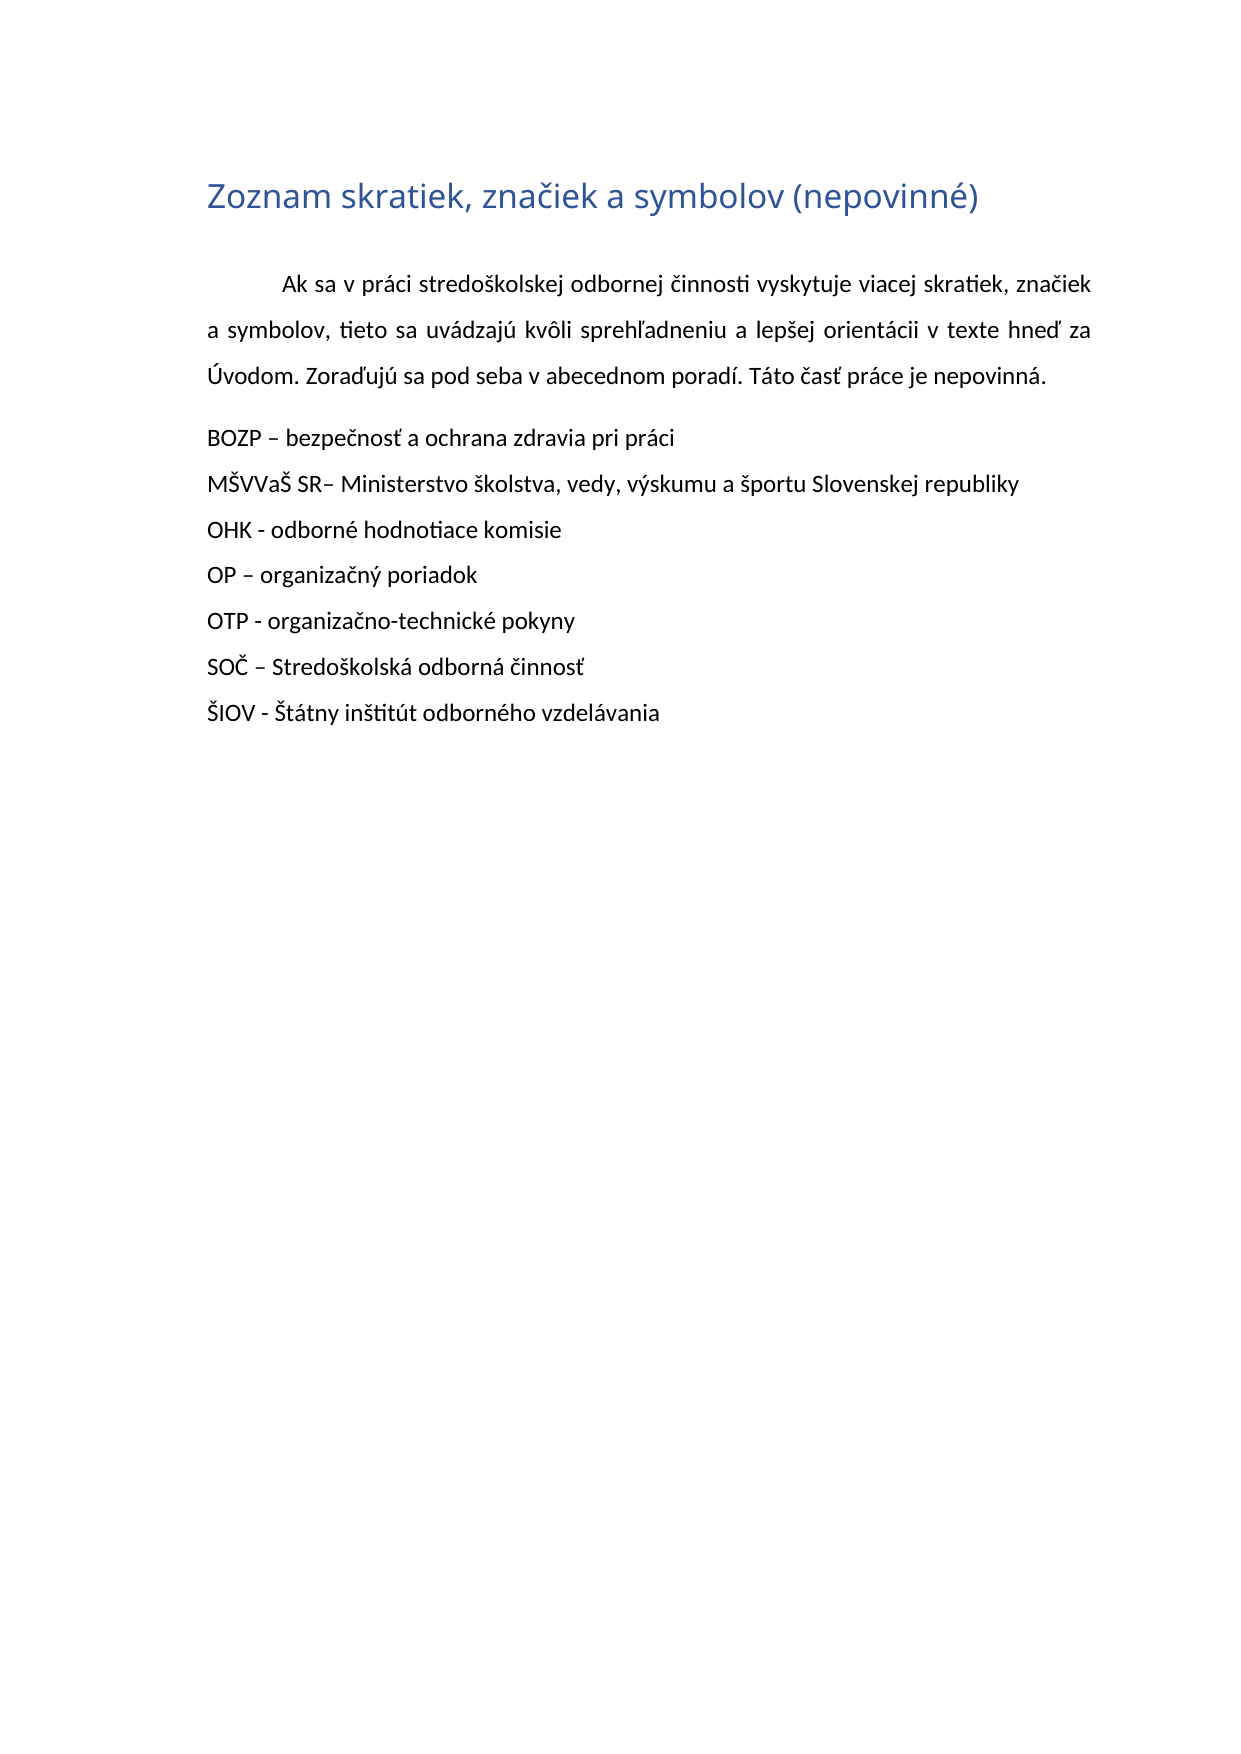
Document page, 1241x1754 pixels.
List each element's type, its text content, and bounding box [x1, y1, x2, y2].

text Ak sa v práci stredoškolskej odbornej činnosti vyskytuje viacej skratiek, značiek a symbolov, tieto sa uvádzajú kvôli sprehľadneniu a lepšej orientácii v texte hneď za Úvodom. Zoraďujú sa pod seba v abecednom poradí. Táto časť práce je nepovinná. [207, 268, 1092, 391]
text BOZP – bezpečnosť a ochrana zdravia pri práci MŠVVaŠ SR– Ministerstvo školstva, vedy, výskumu a športu Slovenskej republiky OHK - odborné hodnotiace komisie OP – organizačný poriadok OTP - organizačno-technické pokyny SOČ – Stredoškolská odborná činnosť ŠIOV - Štátny inštitút odborného vzdelávania [207, 422, 1092, 769]
subtitle Zoznam skratiek, značiek a symbolov (nepovinné) [207, 173, 1092, 218]
